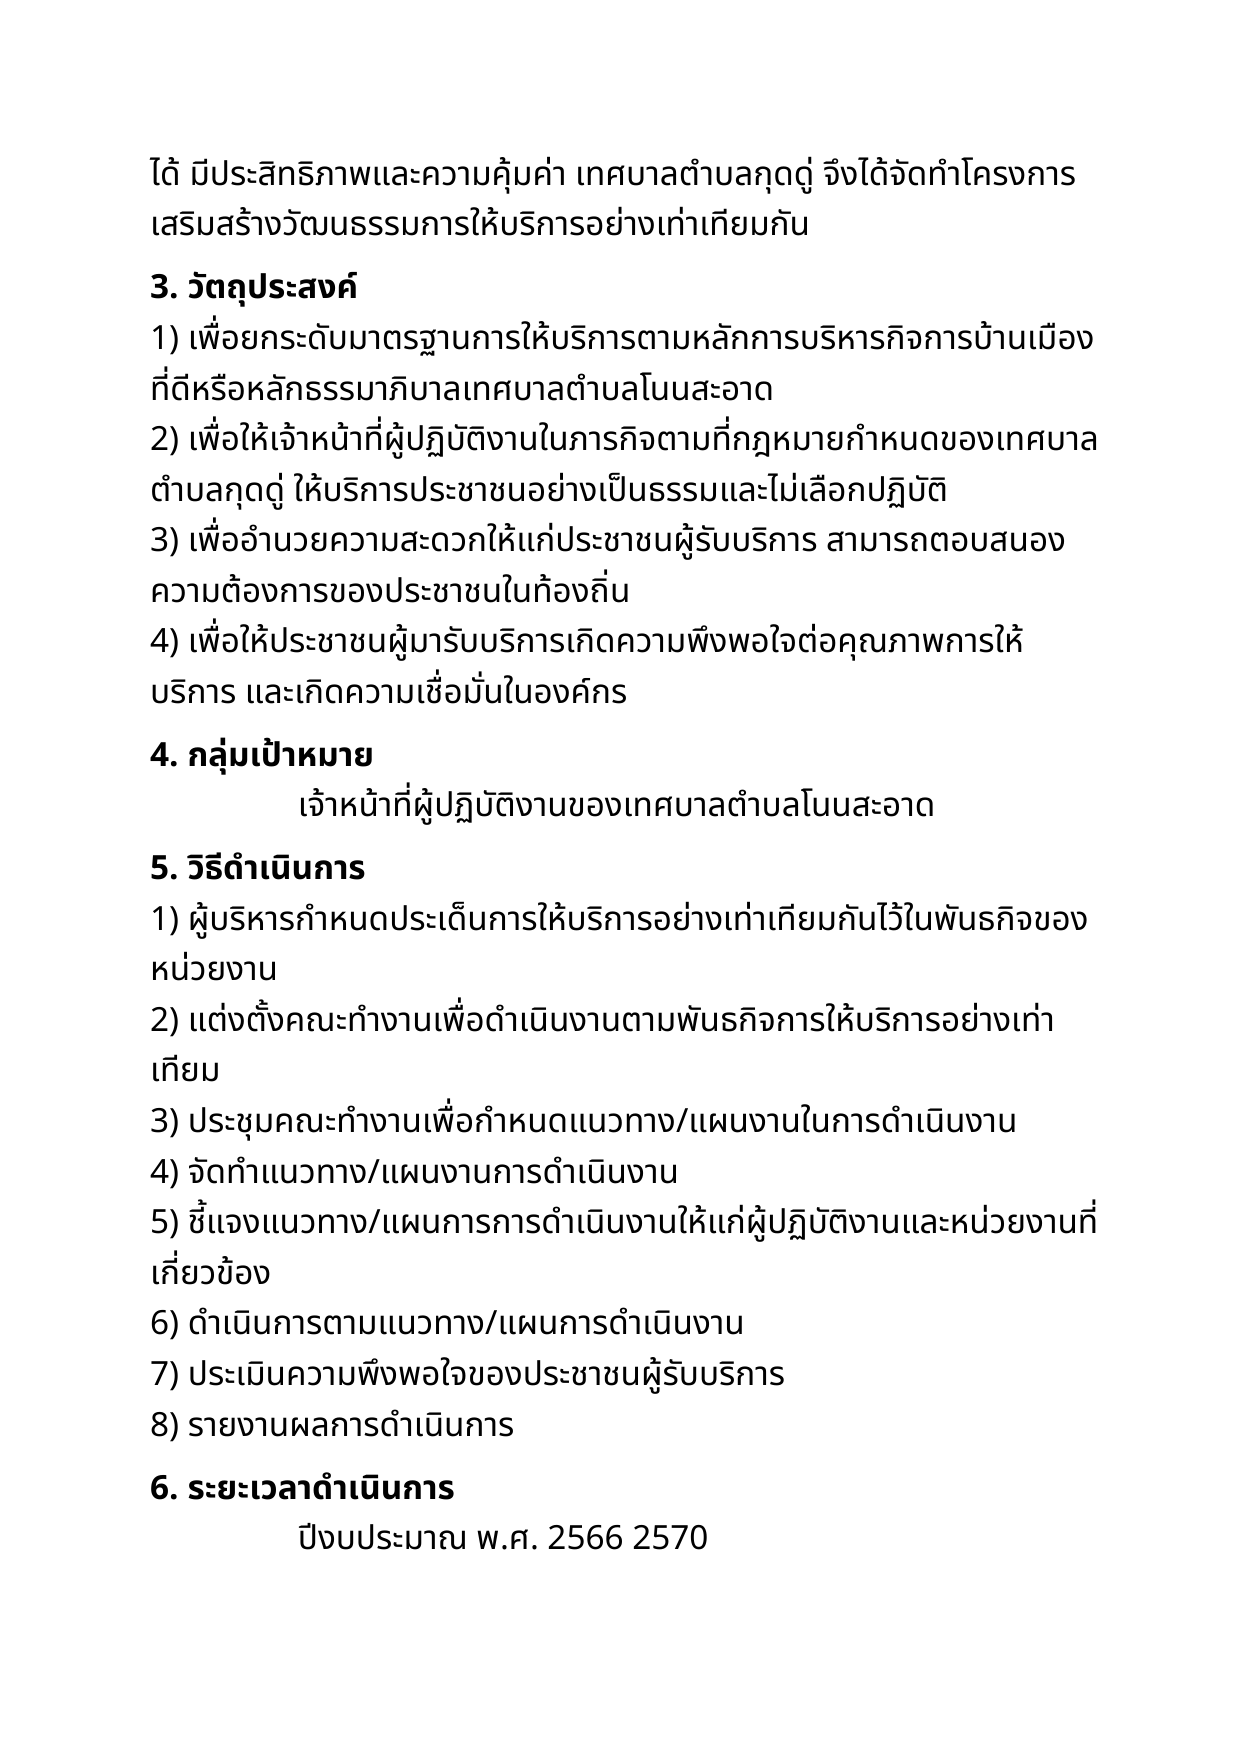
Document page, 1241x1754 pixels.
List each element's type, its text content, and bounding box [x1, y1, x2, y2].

text 8) รายงานผลการดำเนินการ [150, 1400, 1107, 1451]
text 3) เพื่ออํานวยความสะดวกให้แก่ประชาชนผู้รับบริการ สามารถตอบสนองความต้องการของประชาชนในท้องถิ่น [150, 516, 1107, 617]
text 7) ประเมินความพึงพอใจของประชาชนผู้รับบริการ [150, 1350, 1107, 1400]
text 1) เพื่อยกระดับมาตรฐานการให้บริการตามหลักการบริหารกิจการบ้านเมืองที่ดีหรือหลักธรรมาภิบาลเทศบาลตำบลโนนสะอาด [150, 314, 1107, 415]
text 4) จัดทำแนวทาง/แผนงานการดําเนินงาน [150, 1147, 1107, 1198]
text 5. วิธีดำเนินการ [150, 844, 1107, 895]
text 4. กลุ่มเป้าหมาย [150, 731, 1107, 781]
text 4) เพื่อให้ประชาชนผู้มารับบริการเกิดความพึงพอใจต่อคุณภาพการให้บริการ และเกิดความเชื่อมั่นในองค์กร [150, 617, 1107, 718]
text 3) ประชุมคณะทำงานเพื่อกำหนดแนวทาง/แผนงานในการดําเนินงาน [150, 1097, 1107, 1147]
text 5) ชี้แจงแนวทาง/แผนการการดําเนินงานให้แก่ผู้ปฏิบัติงานและหน่วยงานที่เกี่ยวข้อง [150, 1198, 1107, 1299]
text 2) แต่งตั้งคณะทำงานเพื่อดําเนินงานตามพันธกิจการให้บริการอย่างเท่าเทียม [150, 996, 1107, 1097]
text 6. ระยะเวลาดำเนินการ [150, 1463, 1107, 1514]
text 6) ดำเนินการตามแนวทาง/แผนการดําเนินงาน [150, 1299, 1107, 1350]
text 1) ผู้บริหารกำหนดประเด็นการให้บริการอย่างเท่าเทียมกันไว้ในพันธกิจของหน่วยงาน [150, 895, 1107, 996]
text 2) เพื่อให้เจ้าหน้าที่ผู้ปฏิบัติงานในภารกิจตามที่กฎหมายกำหนดของเทศบาลตำบลกุดดู่ ให้บริการประชาชนอย่างเป็นธรรมและไม่เลือกปฏิบัติ [150, 415, 1107, 516]
text 3. วัตถุประสงค์ [150, 263, 1107, 314]
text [150, 150, 1107, 251]
text เจ้าหน้าที่ผู้ปฏิบัติงานของเทศบาลตำบลโนนสะอาด [150, 781, 1107, 832]
text ปีงบประมาณ พ.ศ. 2566 2570 [150, 1514, 1107, 1565]
